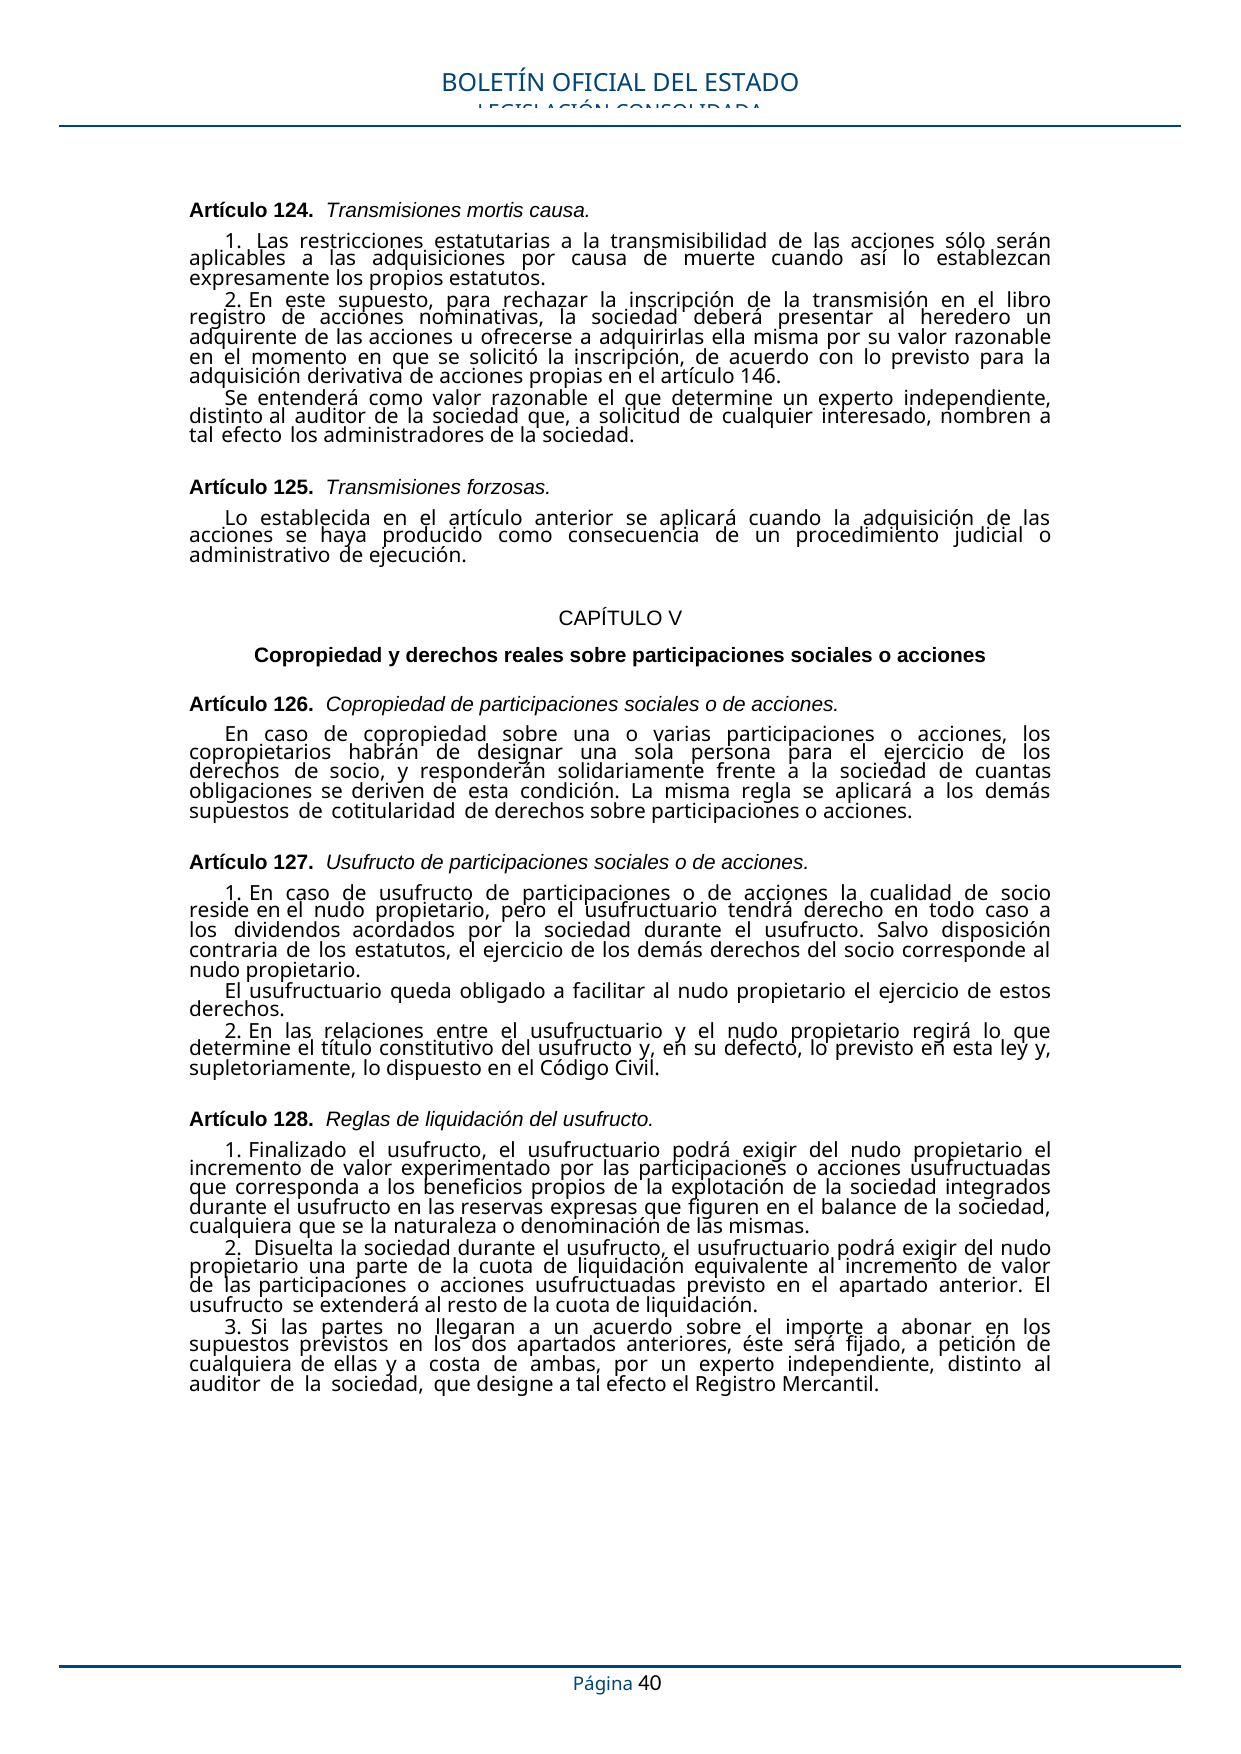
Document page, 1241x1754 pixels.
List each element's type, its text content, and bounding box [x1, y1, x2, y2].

list Si las partes no llegaran a un acuerdo sobre el importe a abonar en los supuestos previstos en los dos apartados anteriores, éste será fijado, a petición de cualquiera de ellas y a costa de ambas, por un experto independiente, distinto al auditor de la sociedad, que designe a tal efecto el Registro Mercantil. [189, 1319, 1051, 1397]
text Artículo 127. Usufructo de participaciones sociales o de acciones. [189, 850, 1136, 874]
text Artículo 124. Transmisiones mortis causa. [189, 198, 1064, 222]
text CAPÍTULO V [187, 606, 1053, 630]
subtitle Copropiedad y derechos reales sobre participaciones sociales o acciones [187, 643, 1053, 667]
list En las relaciones entre el usufructuario y el nudo propietario regirá lo que determine el título constitutivo del usufructo y, en su defecto, lo previsto en esta ley y, supletoriamente, lo dispuesto en el Código Civil. [189, 1022, 1051, 1081]
text Artículo 126. Copropiedad de participaciones sociales o de acciones. [189, 691, 1194, 715]
text Artículo 128. Reglas de liquidación del usufructo. [189, 1107, 1093, 1131]
text Se entenderá como valor razonable el que determine un experto independiente, distinto al auditor de la sociedad que, a solicitud de cualquier interesado, nombren a tal efecto los administradores de la sociedad. [189, 390, 1051, 449]
text Lo establecida en el artículo anterior se aplicará cuando la adquisición de las acciones se haya producido como consecuencia de un procedimiento judicial o administrativo de ejecución. [189, 509, 1051, 568]
text Artículo 125. Transmisiones forzosas. [189, 475, 1194, 499]
text El usufructuario queda obligado a facilitar al nudo propietario el ejercicio de estos derechos. [189, 983, 1051, 1022]
list En este supuesto, para rechazar la inscripción de la transmisión en el libro registro de acciones nominativas, la sociedad deberá presentar al heredero un adquirente de las acciones u ofrecerse a adquirirlas ella misma por su valor razonable en el momento en que se solicitó la inscripción, de acuerdo con lo previsto para la adquisición derivativa de acciones propias en el artículo 146. [189, 292, 1051, 390]
text En caso de copropiedad sobre una o varias participaciones o acciones, los copropietarios habrán de designar una sola persona para el ejercicio de los derechos de socio, y responderán solidariamente frente a la sociedad de cuantas obligaciones se deriven de esta condición. La misma regla se aplicará a los demás supuestos de cotitularidad de derechos sobre participaciones o acciones. [189, 726, 1051, 824]
list En caso de usufructo de participaciones o de acciones la cualidad de socio reside en el nudo propietario, pero el usufructuario tendrá derecho en todo caso a los dividendos acordados por la sociedad durante el usufructo. Salvo disposición contraria de los estatutos, el ejercicio de los demás derechos del socio corresponde al nudo propietario. [189, 885, 1051, 983]
list Finalizado el usufructo, el usufructuario podrá exigir del nudo propietario el incremento de valor experimentado por las participaciones o acciones usufructuadas que corresponda a los beneficios propios de la explotación de la sociedad integrados durante el usufructo en las reservas expresas que figuren en el balance de la sociedad, cualquiera que se la naturaleza o denominación de las mismas. [189, 1142, 1051, 1240]
list Las restricciones estatutarias a la transmisibilidad de las acciones sólo serán aplicables a las adquisiciones por causa de muerte cuando así lo establezcan expresamente los propios estatutos. [189, 233, 1051, 292]
list Disuelta la sociedad durante el usufructo, el usufructuario podrá exigir del nudo propietario una parte de la cuota de liquidación equivalente al incremento de valor de las participaciones o acciones usufructuadas previsto en el apartado anterior. El usufructo se extenderá al resto de la cuota de liquidación. [189, 1240, 1051, 1319]
